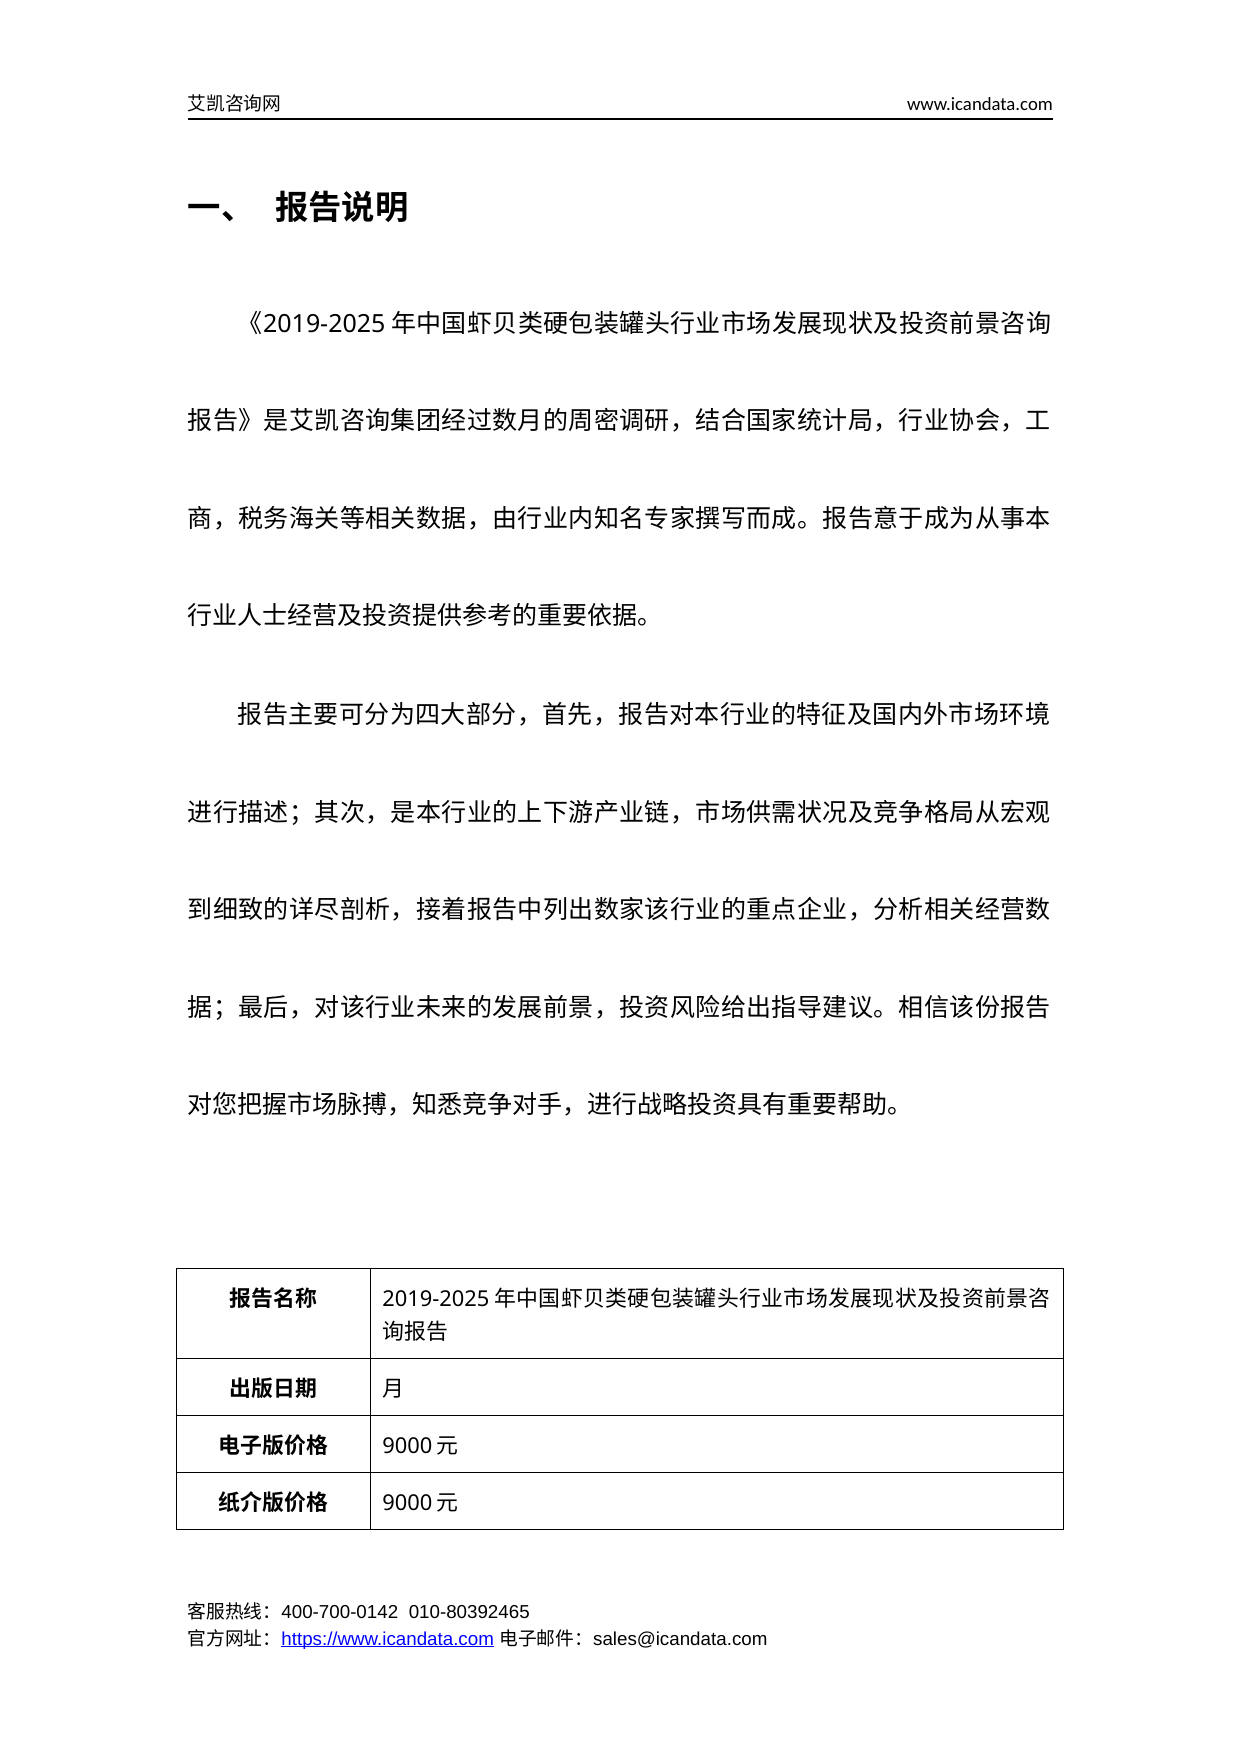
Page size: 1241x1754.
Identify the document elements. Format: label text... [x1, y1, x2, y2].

table_cell 月 [371, 1359, 1063, 1415]
table_cell 9000元 [371, 1473, 1063, 1529]
text 《2019-2025年中国虾贝类硬包装罐头行业市场发展现状及投资前景咨询报告》是艾凯咨询集团经过数月的周密调研，结合国家统计局，行业协会，工商，税务海关等相关数据，由行业内知名专家撰写而成。报告意于成为从事本行业人士经营及投资提供参考的重要依据。 [187, 289, 1053, 646]
table_header 报告名称 [177, 1269, 370, 1358]
table_cell 电子版价格 [177, 1416, 370, 1472]
table_cell 出版日期 [177, 1359, 370, 1415]
text 报告主要可分为四大部分，首先，报告对本行业的特征及国内外市场环境进行描述；其次，是本行业的上下游产业链，市场供需状况及竞争格局从宏观到细致的详尽剖析，接着报告中列出数家该行业的重点企业，分析相关经营数据；最后，对该行业未来的发展前景，投资风险给出指导建议。相信该份报告对您把握市场脉搏，知悉竞争对手，进行战略投资具有重要帮助。 [187, 681, 1053, 1136]
subtitle 报告说明 [187, 172, 1053, 237]
table_cell 9000元 [371, 1416, 1063, 1472]
table_cell 纸介版价格 [177, 1473, 370, 1529]
table_header 2019-2025年中国虾贝类硬包装罐头行业市场发展现状及投资前景咨询报告 [371, 1269, 1063, 1358]
